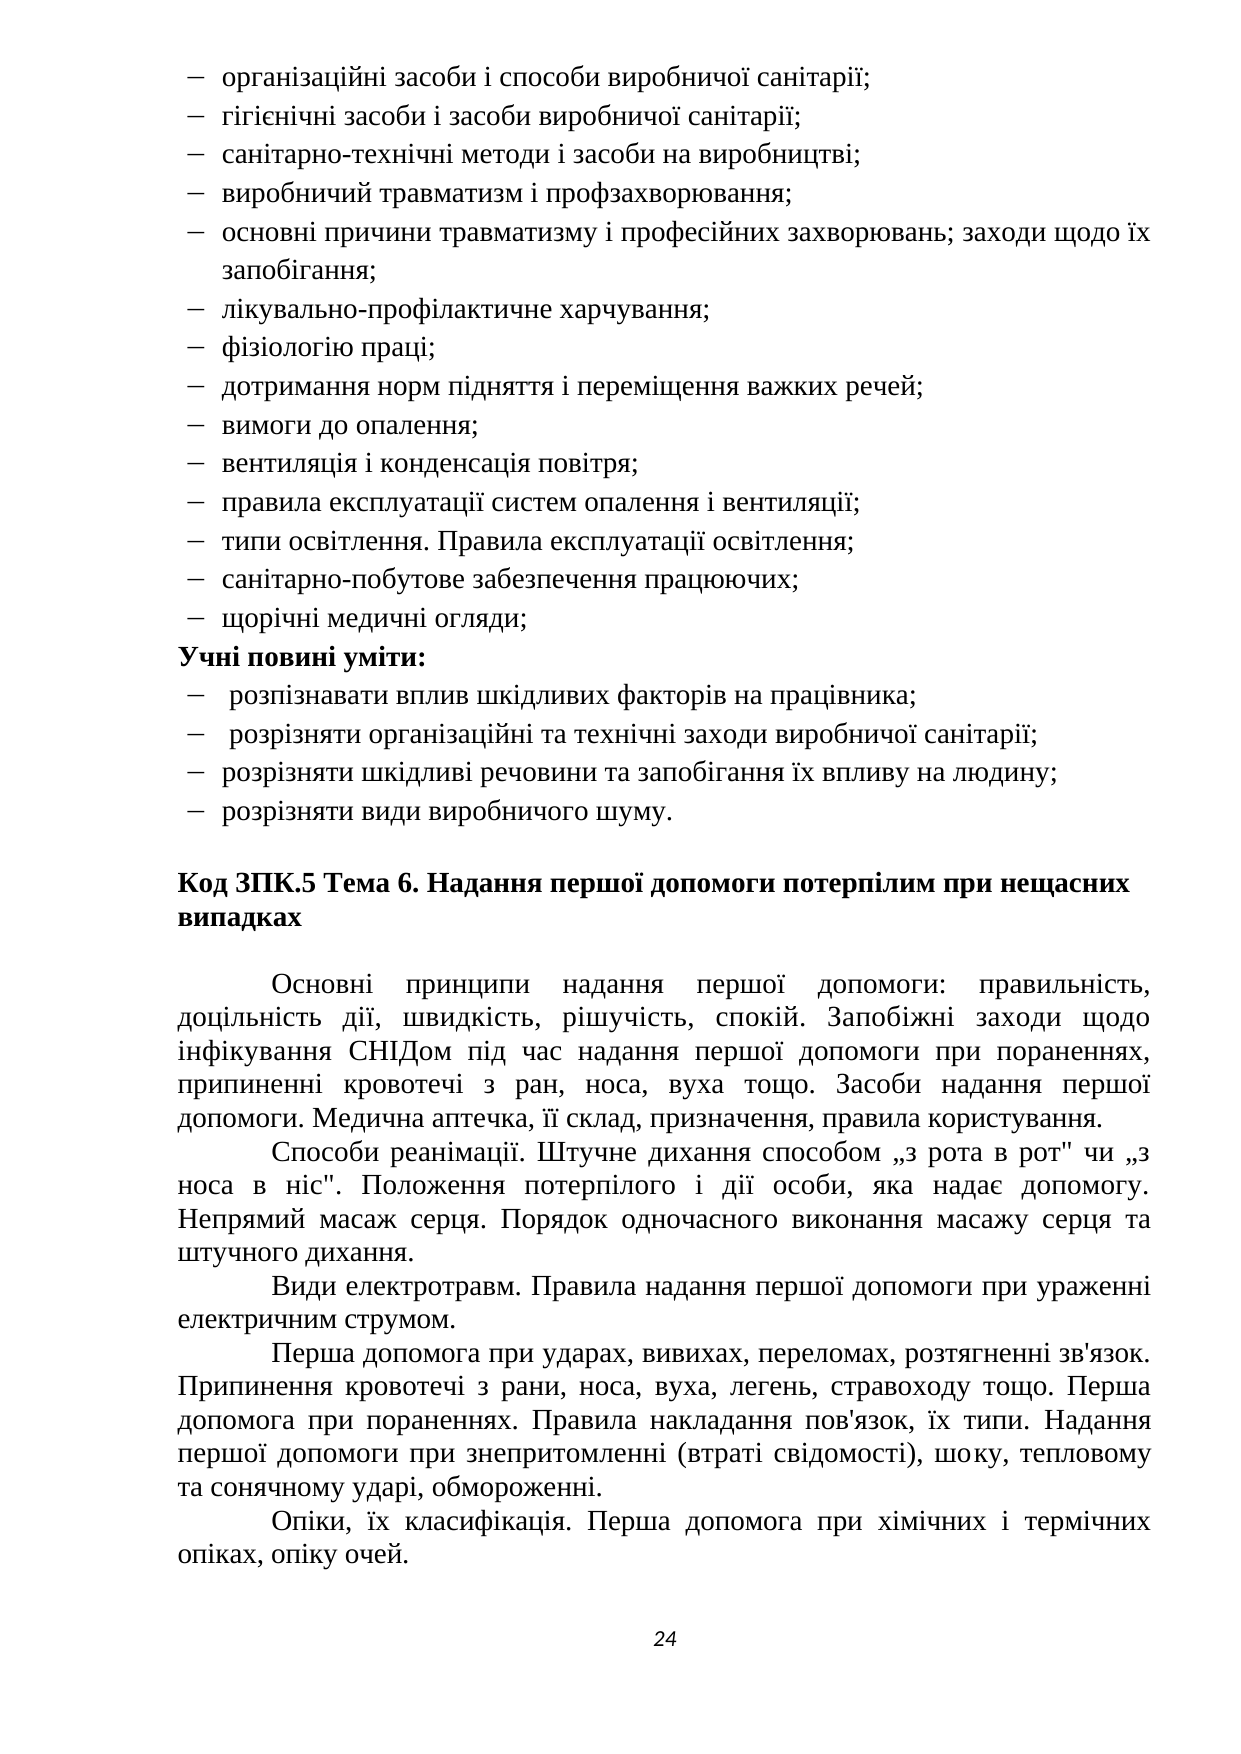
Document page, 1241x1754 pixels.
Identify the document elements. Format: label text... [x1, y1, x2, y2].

list щорічні медичні огляди; [184, 600, 1152, 634]
text Види електротравм. Правила надання першої допомоги при ураженні електричним струмом. [177, 1268, 1152, 1335]
list гігієнічні засоби і засоби виробничої санітарії; [184, 98, 1152, 131]
text Перша допомога при ударах, вивихах, переломах, розтягненні зв'язок. Припинення кровотечі з рани, носа, вуха, легень, стравоходу тощо. Перша допомога при пораненнях. Правила накладання пов'язок, їх типи. Надання першої допомоги при знепритомленні (втраті свідомості), шоку, тепловому та сонячному ударі, обмороженні. [177, 1335, 1152, 1503]
list дотримання норм підняття і переміщення важких речей; [184, 368, 1152, 402]
list розрізняти шкідливі речовини та запобігання їх впливу на людину; [184, 754, 1152, 788]
text Основні принципи надання першої допомоги: правильність, доцільність дії, швидкість, рішучість, спокій. Запобіжні заходи щодо інфікування СНІДом під час надання першої допомоги при пораненнях, припиненні кровотечі з ран, носа, вуха тощо. Засоби надання першої допомоги. Медична аптечка, її склад, призначення, правила користування. [177, 966, 1152, 1134]
text Код ЗПК.5 Тема 6. Надання першої допомоги потерпілим при нещасних випадках [177, 865, 1152, 932]
list основні причини травматизму і професійних захворювань; заходи щодо їх запобігання; [184, 214, 1152, 286]
list санітарно-побутове забезпечення працюючих; [184, 561, 1152, 595]
list вентиляція і конденсація повітря; [184, 445, 1152, 479]
list виробничий травматизм і профзахворювання; [184, 175, 1152, 209]
list лікувально-профілактичне харчування; [184, 291, 1152, 324]
list типи освітлення. Правила експлуатації освітлення; [184, 523, 1152, 556]
list вимоги до опалення; [184, 407, 1152, 440]
text Способи реанімації. Штучне дихання способом „з рота в рот" чи „з носа в ніс". Положення потерпілого і дії особи, яка надає допомогу. Непрямий масаж серця. Порядок одночасного виконання масажу серця та штучного дихання. [177, 1134, 1152, 1268]
list санітарно-технічні методи і засоби на виробництві; [184, 136, 1152, 170]
text Учні повині уміти: [177, 639, 1152, 672]
list розпізнавати вплив шкідливих факторів на працівника; [184, 677, 1152, 711]
list правила експлуатації систем опалення і вентиляції; [184, 484, 1152, 518]
list розрізняти види виробничого шуму. [184, 793, 1152, 827]
list розрізняти організаційні та технічні заходи виробничої санітарії; [184, 716, 1152, 749]
list організаційні засоби і способи виробничої санітарії; [184, 59, 1152, 93]
text Опіки, їх класифікація. Перша допомога при хімічних і термічних опіках, опіку очей. [177, 1503, 1152, 1570]
list фізіологію праці; [184, 329, 1152, 363]
